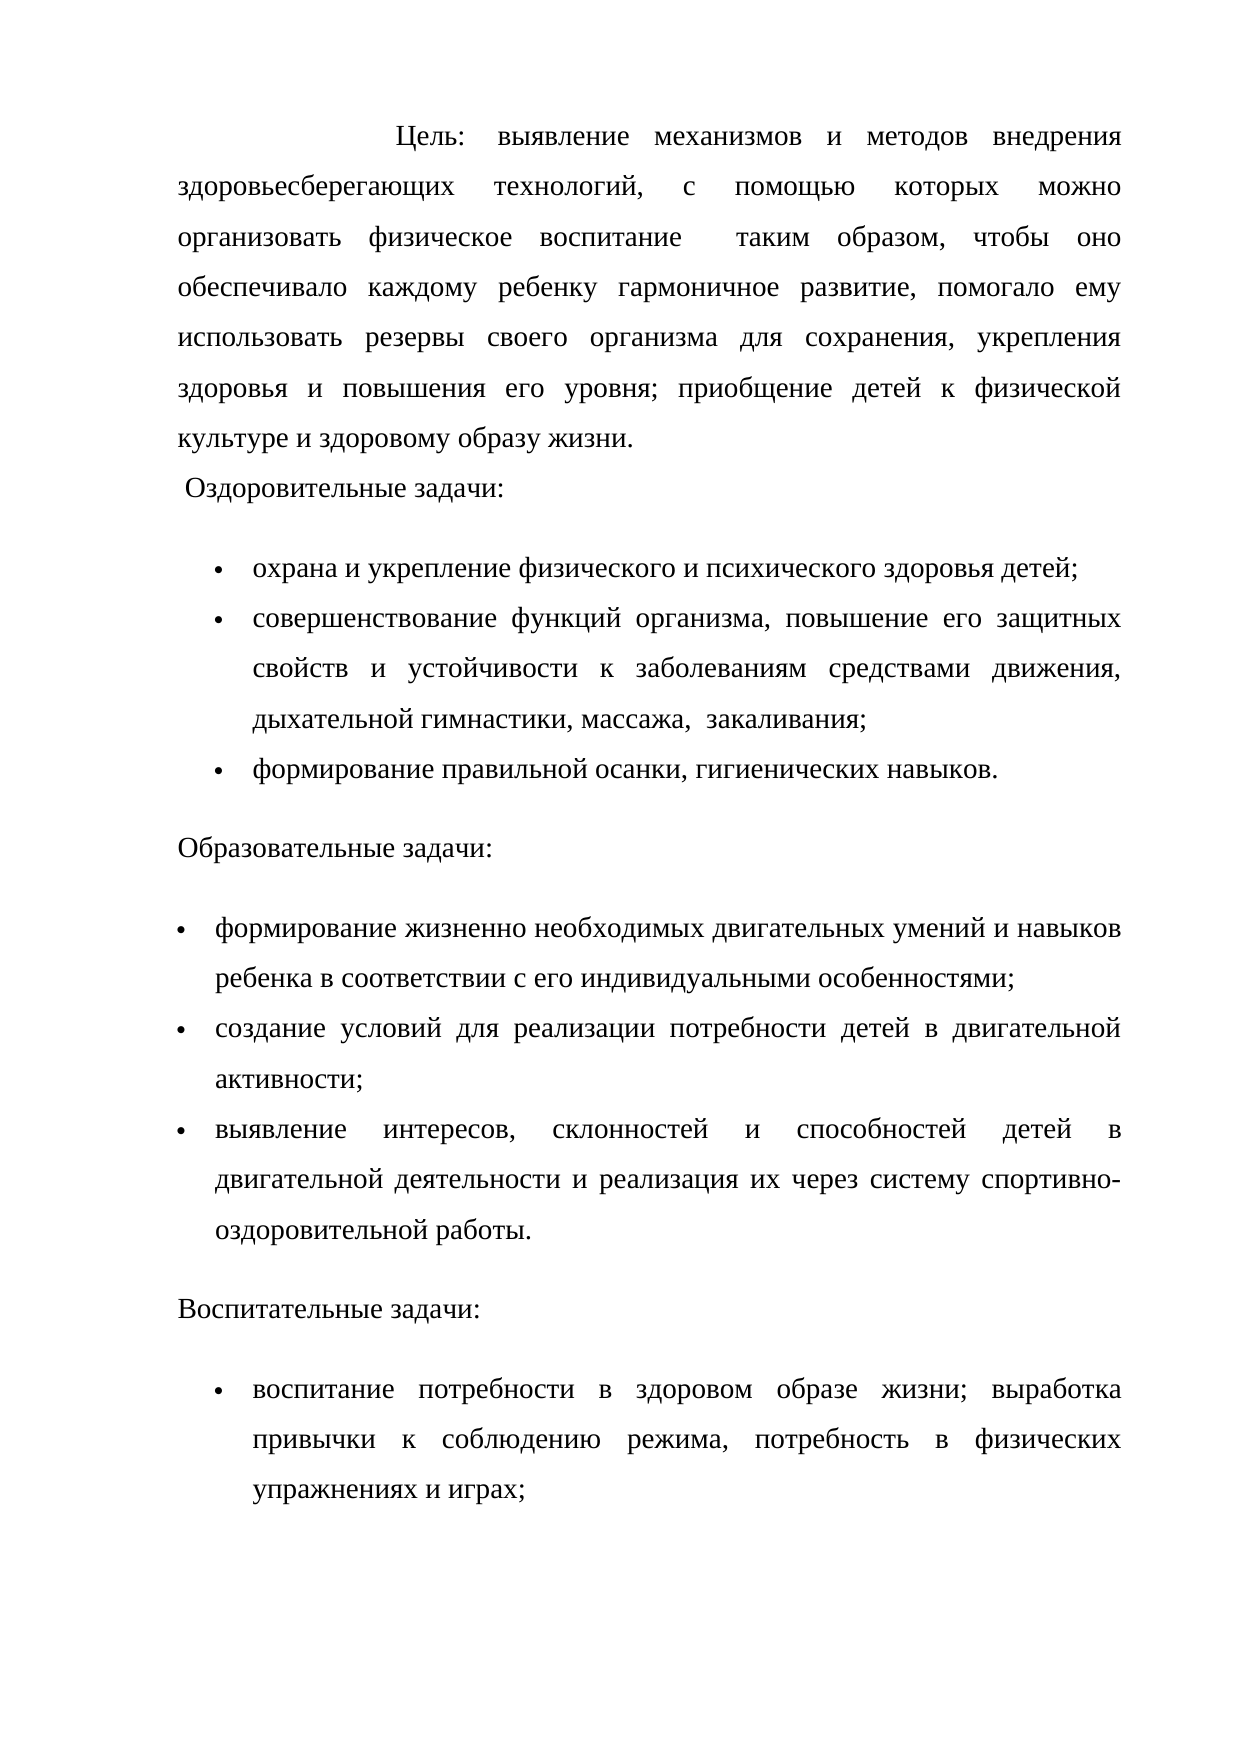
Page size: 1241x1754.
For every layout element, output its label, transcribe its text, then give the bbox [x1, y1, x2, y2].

list формирование жизненно необходимых двигательных умений и навыков ребенка в соответствии с его индивидуальными особенностями; [177, 910, 1122, 994]
text Образовательные задачи: [177, 831, 1122, 864]
list охрана и укрепление физического и психического здоровья детей; [215, 550, 1122, 583]
list формирование правильной осанки, гигиенических навыков. [215, 751, 1122, 784]
text Воспитательные задачи: [177, 1291, 1122, 1325]
text Цель: выявление механизмов и методов внедрения здоровьесберегающих технологий, с помощью которых можно организовать физическое воспитание таким образом, чтобы оно обеспечивало каждому ребенку гармоничное развитие, помогало ему использовать резервы своего организма для сохранения, укрепления здоровья и повышения его уровня; приобщение детей к физической культуре и здоровому образу жизни. [177, 118, 1122, 453]
list выявление интересов, склонностей и способностей детей в двигательной деятельности и реализация их через систему спортивно-оздоровительной работы. [177, 1111, 1122, 1245]
list совершенствование функций организма, повышение его защитных свойств и устойчивости к заболеваниям средствами движения, дыхательной гимнастики, массажа, закаливания; [215, 600, 1122, 734]
list воспитание потребности в здоровом образе жизни; выработка привычки к соблюдению режима, потребность в физических упражнениях и играх; [215, 1371, 1122, 1505]
text Оздоровительные задачи: [177, 470, 1122, 504]
list создание условий для реализации потребности детей в двигательной активности; [177, 1011, 1122, 1094]
